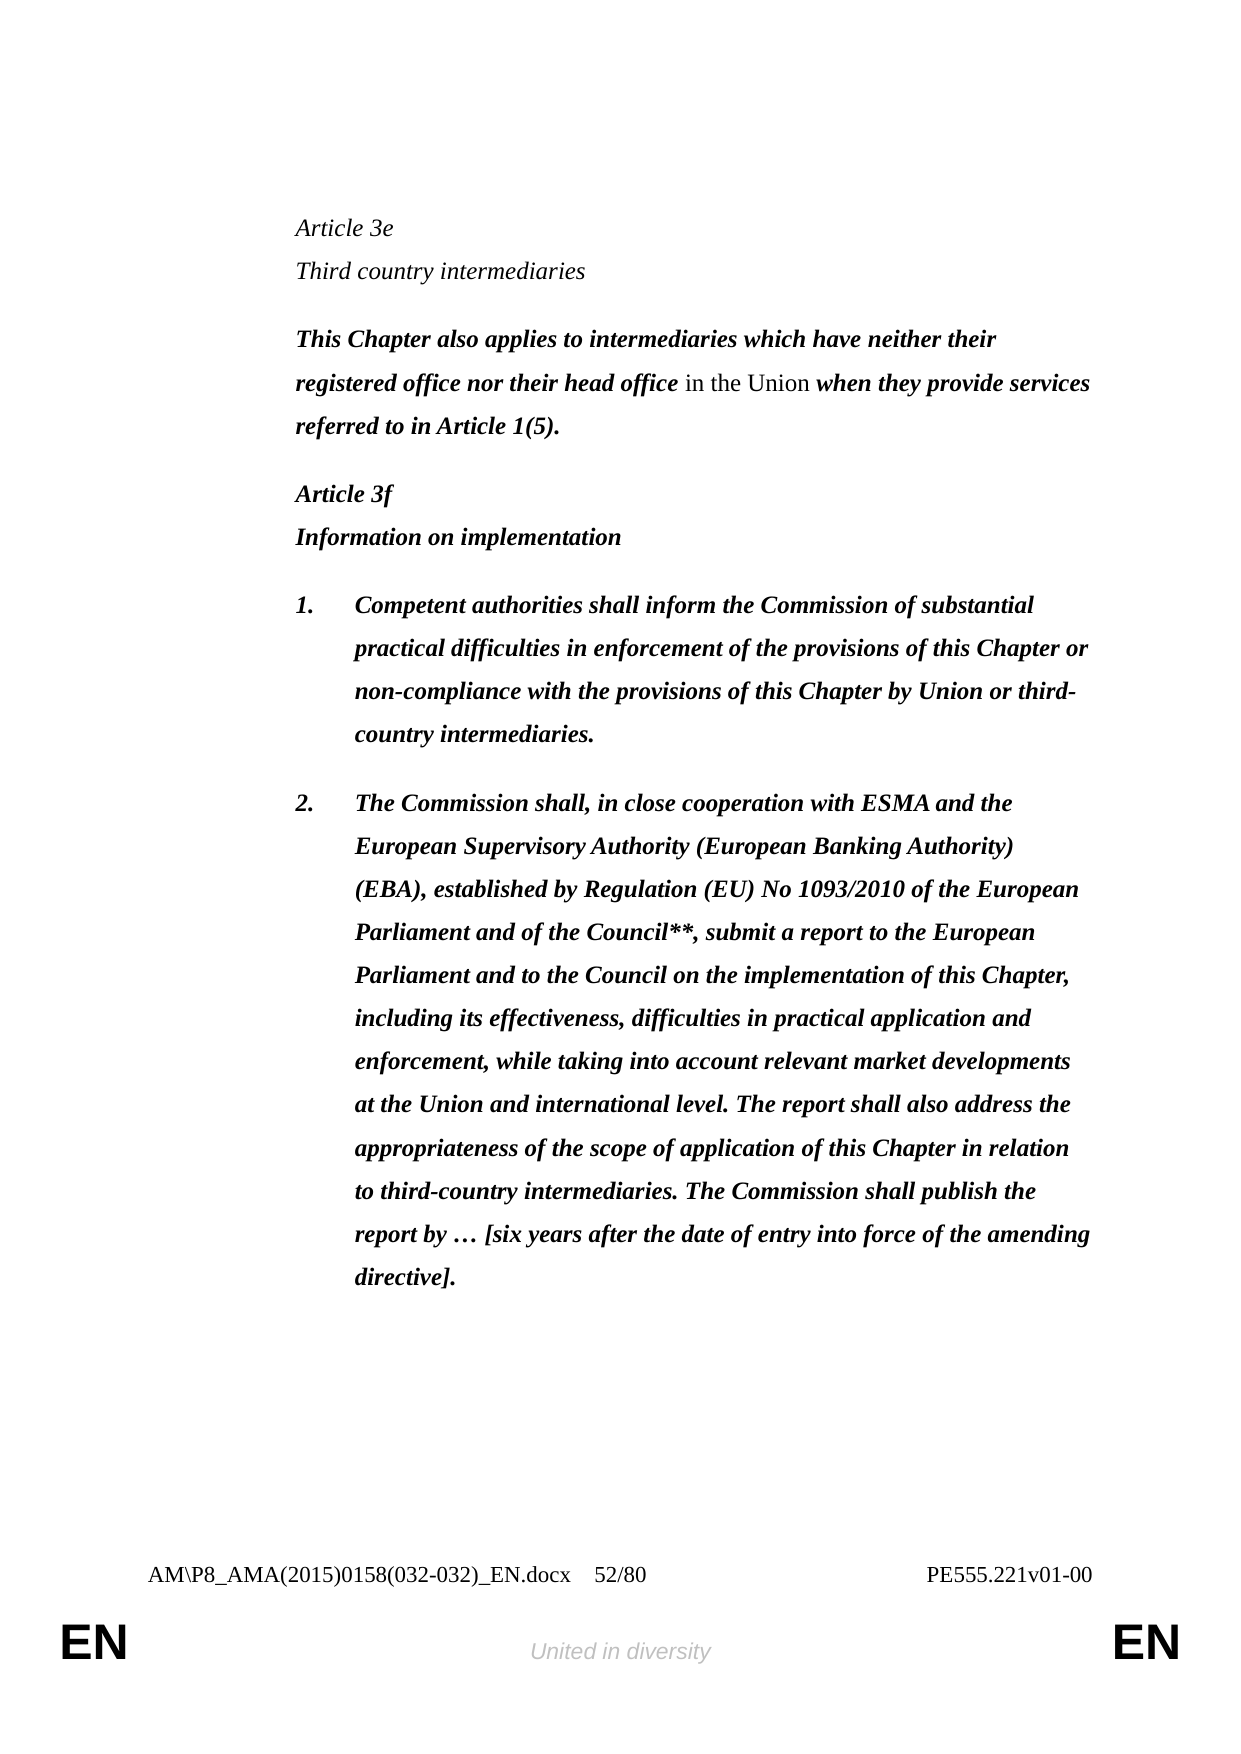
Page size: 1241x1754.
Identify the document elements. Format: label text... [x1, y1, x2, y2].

text This Chapter also applies to intermediaries which have neither their registered office nor their head office in the Union when they provide services referred to in Article 1(5). [295, 324, 1092, 439]
text Article 3e Third country intermediaries [295, 213, 1092, 285]
text Article 3f Information on implementation [295, 479, 1092, 551]
text 1. Competent authorities shall inform the Commission of substantial practical difficulties in enforcement of the provisions of this Chapter or non-compliance with the provisions of this Chapter by Union or third-country intermediaries. [295, 590, 1092, 748]
text 2. The Commission shall, in close cooperation with ESMA and the European Supervisory Authority (European Banking Authority) (EBA), established by Regulation (EU) No 1093/2010 of the European Parliament and of the Council**, submit a report to the European Parliament and to the Council on the implementation of this Chapter, including its effectiveness, difficulties in practical application and enforcement, while taking into account relevant market developments at the Union and international level. The report shall also address the appropriateness of the scope of application of this Chapter in relation to third-country intermediaries. The Commission shall publish the report by … [six years after the date of entry into force of the amending directive]. [295, 788, 1092, 1291]
